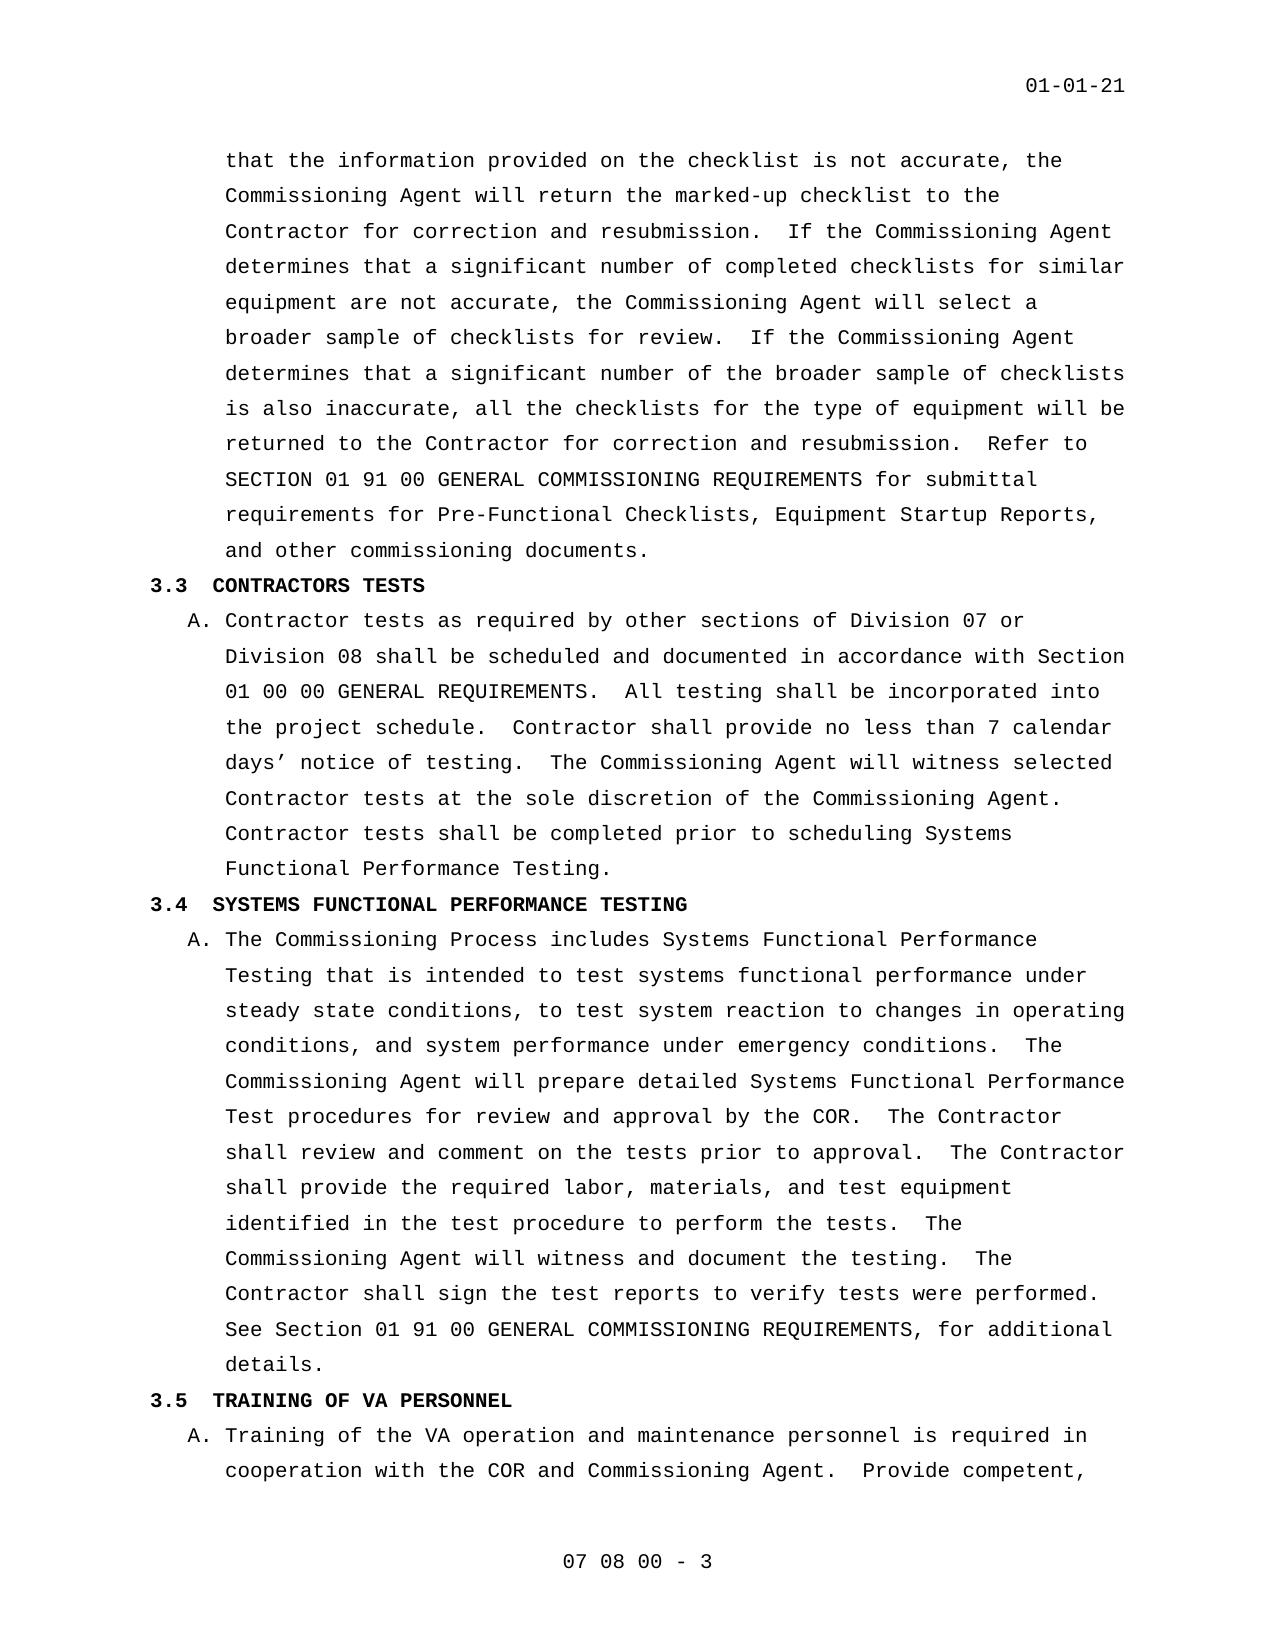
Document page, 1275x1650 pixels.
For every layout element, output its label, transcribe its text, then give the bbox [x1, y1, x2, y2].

text TRAINING OF VA PERSONNEL [150, 1389, 1125, 1413]
text CONTRACTORS TESTS [150, 575, 1125, 599]
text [187, 1425, 1125, 1484]
text Contractor tests as required by other sections of Division 07 or Division 08 shall be scheduled and documented in accordance with Section 01 00 00 GENERAL REQUIREMENTS. All testing shall be incorporated into the project schedule. Contractor shall provide no less than 7 calendar days’ notice of testing. The Commissioning Agent will witness selected Contractor tests at the sole discretion of the Commissioning Agent. Contractor tests shall be completed prior to scheduling Systems Functional Performance Testing. [187, 610, 1125, 882]
text SYSTEMS FUNCTIONAL PERFORMANCE TESTING [150, 894, 1125, 917]
text The Commissioning Process includes Systems Functional Performance Testing that is intended to test systems functional performance under steady state conditions, to test system reaction to changes in operating conditions, and system performance under emergency conditions. The Commissioning Agent will prepare detailed Systems Functional Performance Test procedures for review and approval by the COR. The Contractor shall review and comment on the tests prior to approval. The Contractor shall provide the required labor, materials, and test equipment identified in the test procedure to perform the tests. The Commissioning Agent will witness and document the testing. The Contractor shall sign the test reports to verify tests were performed. See Section 01 91 00 GENERAL COMMISSIONING REQUIREMENTS, for additional details. [187, 929, 1125, 1378]
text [187, 150, 1125, 563]
